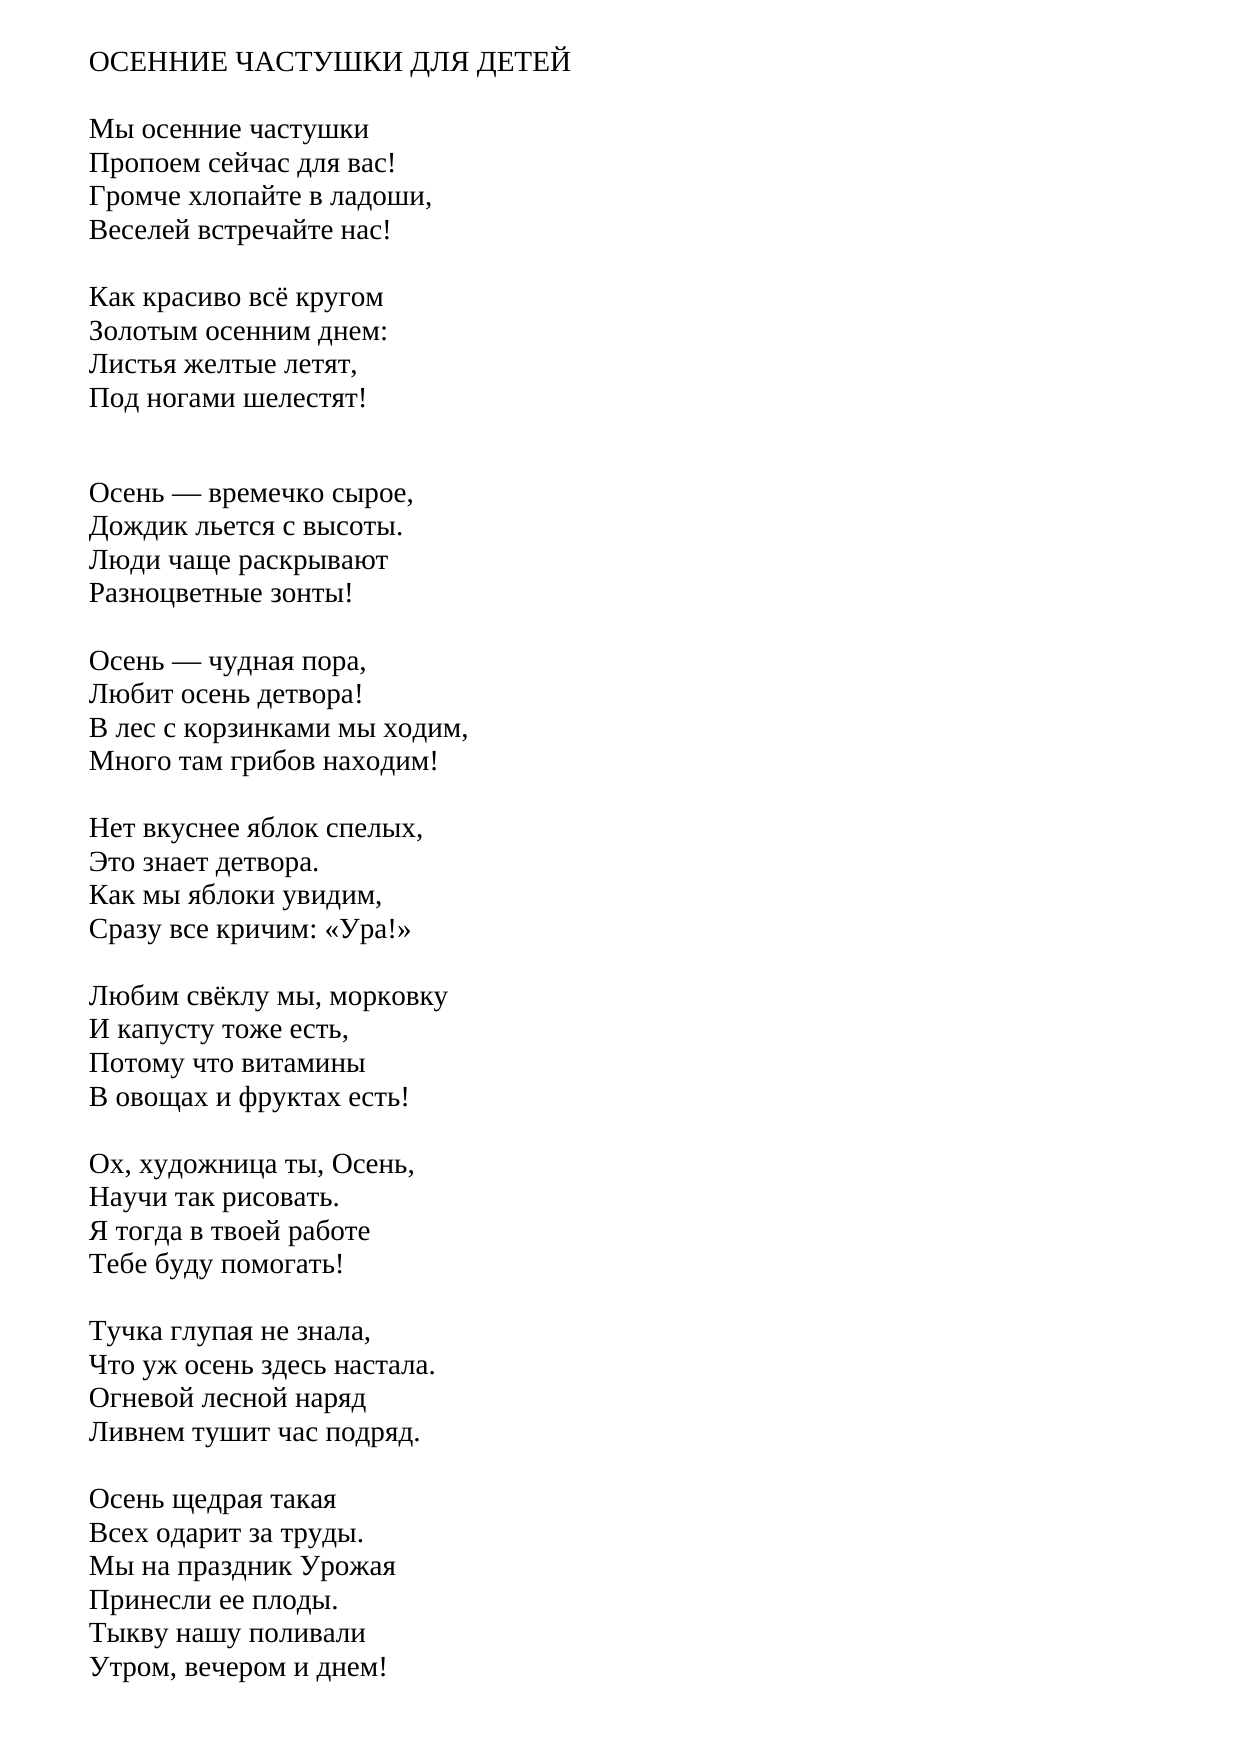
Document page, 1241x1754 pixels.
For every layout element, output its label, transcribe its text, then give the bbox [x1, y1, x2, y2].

text Осень — времечко сырое, Дождик льется с высоты. Люди чаще раскрывают Разноцветные зонты! Осень — чудная пора, Любит осень детвора! В лес с корзинками мы ходим, Много там грибов находим! Нет вкуснее яблок спелых, Это знает детвора. Как мы яблоки увидим, Сразу все кричим: «Ура!» Любим свёклу мы, морковку И капусту тоже есть, Потому что витамины В овощах и фруктах есть! [89, 475, 1152, 1112]
text ОСЕННИЕ ЧАСТУШКИ ДЛЯ ДЕТЕЙ [89, 44, 1152, 78]
text Мы осенние частушки Пропоем сейчас для вас! Громче хлопайте в ладоши, Веселей встречайте нас! Как красиво всё кругом Золотым осенним днем: Листья желтые летят, Под ногами шелестят! [89, 111, 1152, 475]
text Тучка глупая не знала, Что уж осень здесь настала. Огневой лесной наряд Ливнем тушит час подряд. [89, 1280, 1152, 1448]
text Осень щедрая такая Всех одарит за труды. Мы на праздник Урожая Принесли ее плоды. [89, 1448, 1152, 1615]
text Ох, художница ты, Осень, Научи так рисовать. Я тогда в твоей работе Тебе буду помогать! [89, 1146, 1152, 1280]
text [89, 1615, 1152, 1682]
